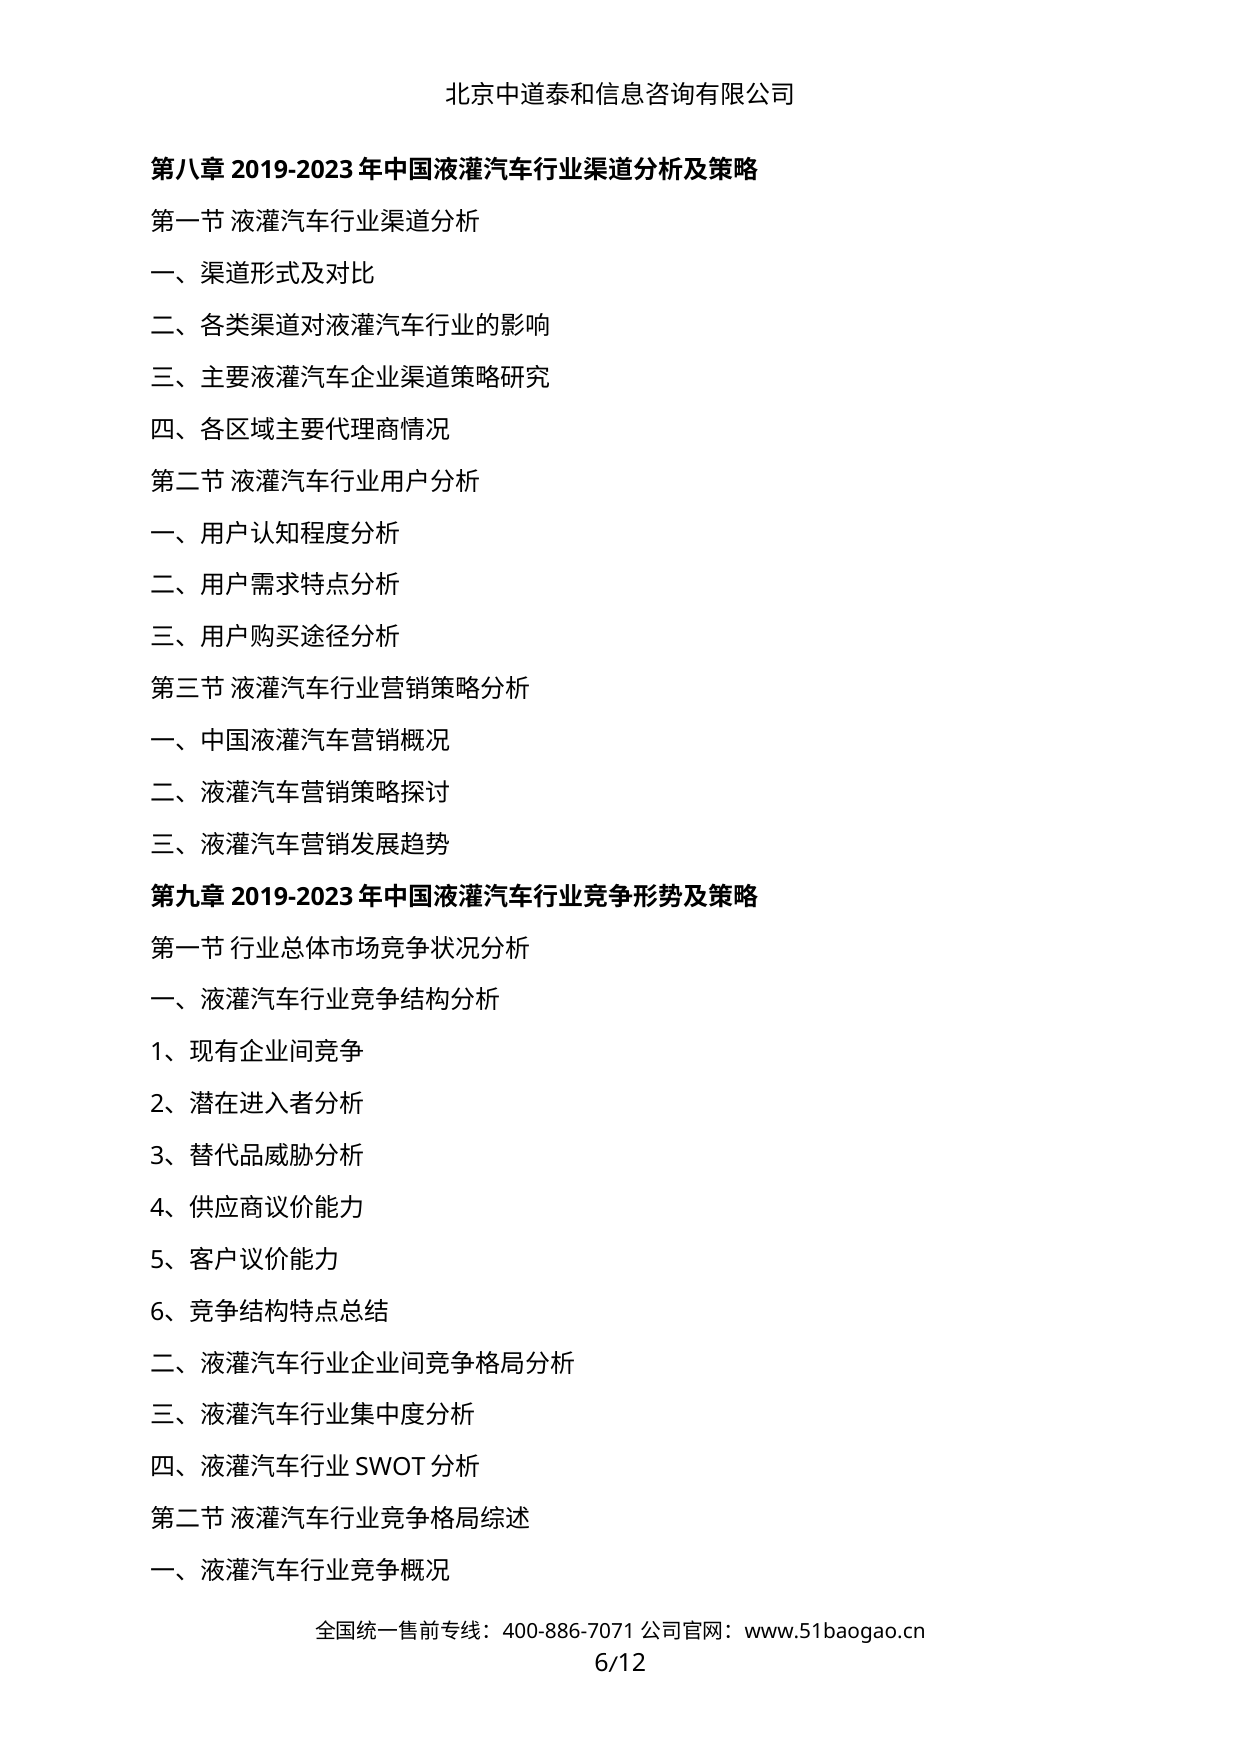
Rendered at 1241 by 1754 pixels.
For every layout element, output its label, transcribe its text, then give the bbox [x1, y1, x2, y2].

text 一、渠道形式及对比 [150, 254, 1090, 290]
text 第三节 液灌汽车行业营销策略分析 [150, 669, 1090, 705]
text 第一节 液灌汽车行业渠道分析 [150, 202, 1090, 238]
text 二、用户需求特点分析 [150, 565, 1090, 601]
text 三、主要液灌汽车企业渠道策略研究 [150, 357, 1090, 394]
text 1、现有企业间竞争 [150, 1032, 1090, 1068]
text 二、液灌汽车行业企业间竞争格局分析 [150, 1343, 1090, 1379]
text 一、液灌汽车行业竞争结构分析 [150, 980, 1090, 1016]
text 3、替代品威胁分析 [150, 1136, 1090, 1172]
text 二、液灌汽车营销策略探讨 [150, 772, 1090, 809]
text 一、用户认知程度分析 [150, 513, 1090, 549]
text 第二节 液灌汽车行业用户分析 [150, 461, 1090, 497]
text 5、客户议价能力 [150, 1239, 1090, 1276]
text 第一节 行业总体市场竞争状况分析 [150, 928, 1090, 964]
text 三、用户购买途径分析 [150, 617, 1090, 653]
text 4、供应商议价能力 [150, 1187, 1090, 1224]
text 三、液灌汽车营销发展趋势 [150, 824, 1090, 861]
text 2、潜在进入者分析 [150, 1084, 1090, 1120]
text 二、各类渠道对液灌汽车行业的影响 [150, 306, 1090, 342]
text 一、液灌汽车行业竞争概况 [150, 1551, 1090, 1587]
text 第九章 2019-2023年中国液灌汽车行业竞争形势及策略 [150, 876, 1090, 912]
text 一、中国液灌汽车营销概况 [150, 721, 1090, 757]
text 第八章 2019-2023年中国液灌汽车行业渠道分析及策略 [150, 150, 1090, 186]
text 四、液灌汽车行业SWOT分析 [150, 1447, 1090, 1483]
text 第二节 液灌汽车行业竞争格局综述 [150, 1499, 1090, 1535]
text 6、竞争结构特点总结 [150, 1291, 1090, 1327]
text 四、各区域主要代理商情况 [150, 409, 1090, 446]
text 三、液灌汽车行业集中度分析 [150, 1395, 1090, 1431]
